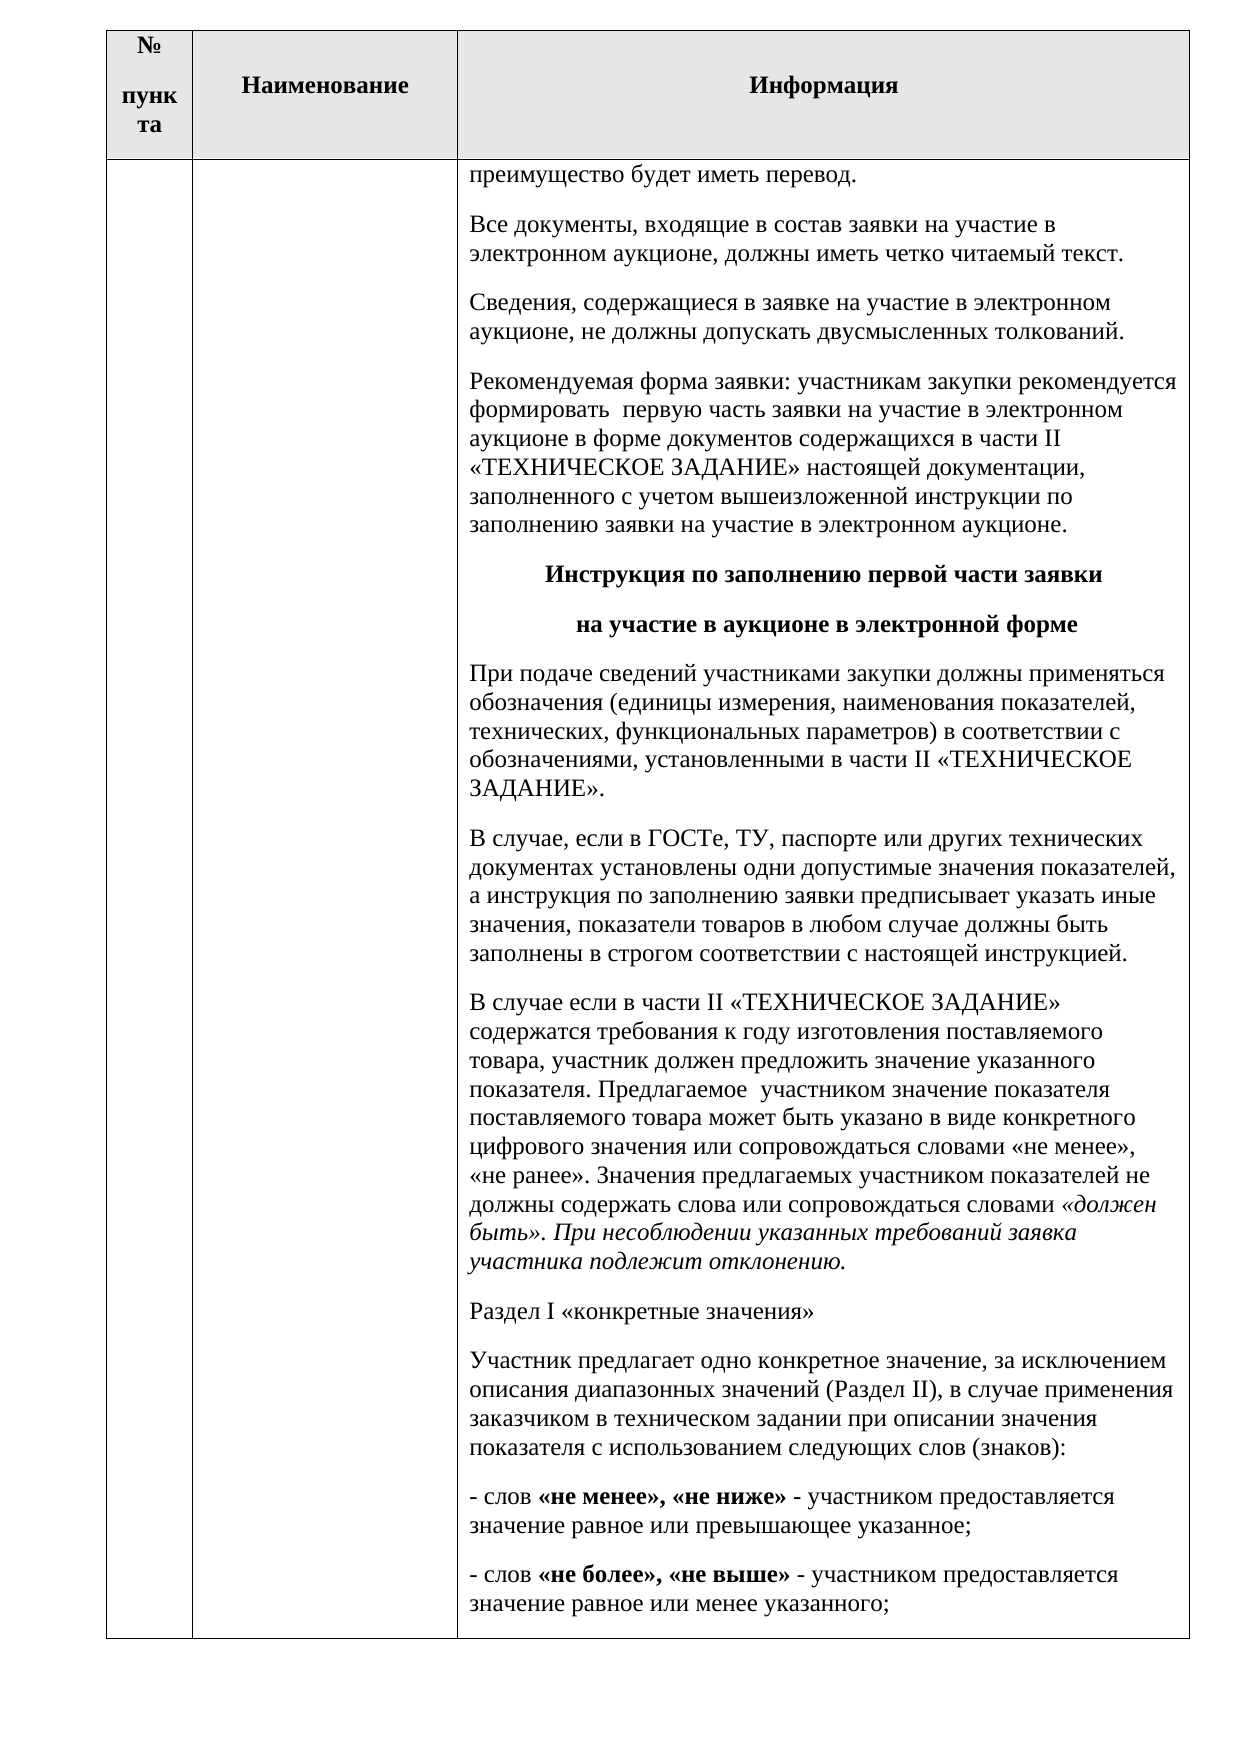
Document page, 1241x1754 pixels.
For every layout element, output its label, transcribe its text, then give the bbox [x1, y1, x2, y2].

table_header Информация [458, 31, 1189, 158]
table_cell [193, 160, 457, 1638]
table_cell [107, 160, 192, 1638]
table_header № пункта [107, 31, 192, 158]
table_header Наименование [193, 31, 457, 158]
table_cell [458, 160, 1189, 1638]
